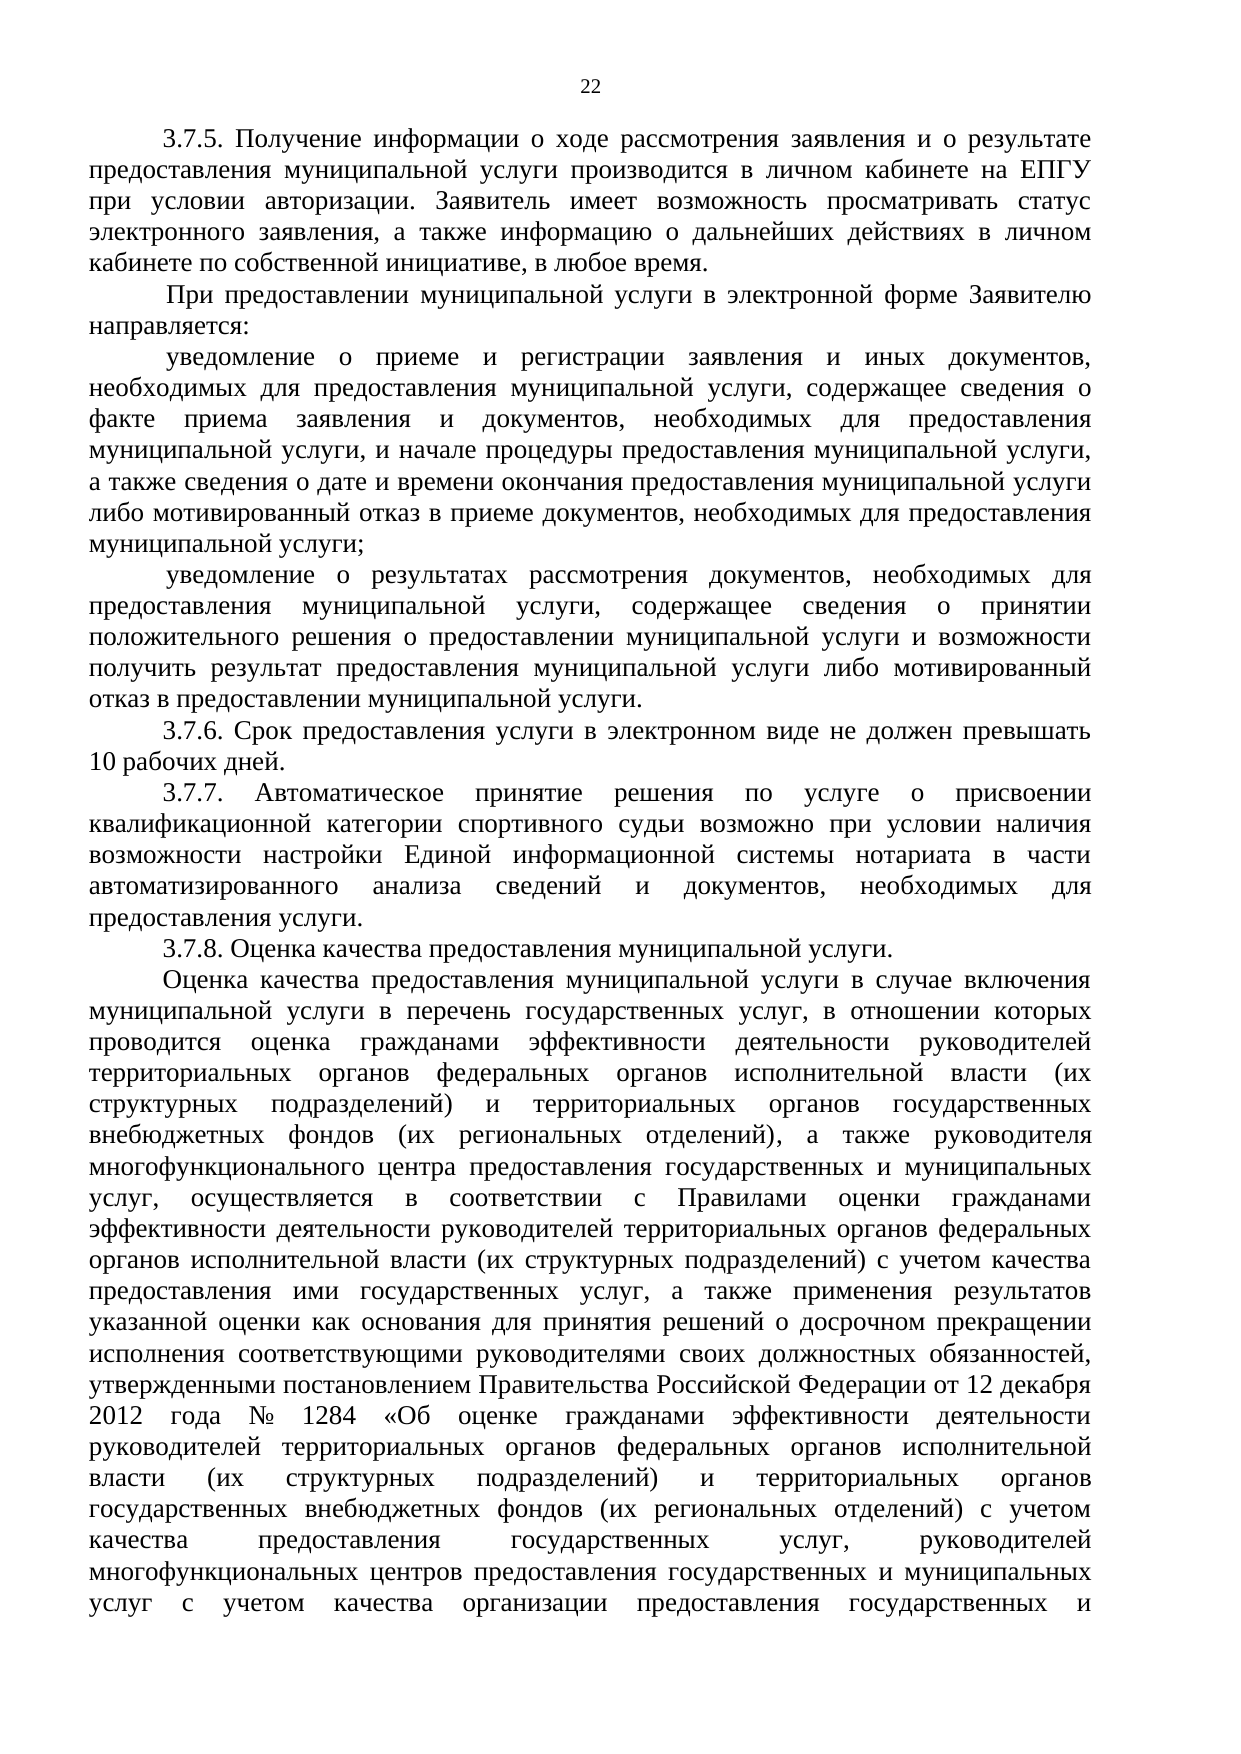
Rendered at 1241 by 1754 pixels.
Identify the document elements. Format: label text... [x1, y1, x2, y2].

text 3.7.6. Срок предоставления услуги в электронном виде не должен превышать 10 рабочих дней. [89, 714, 1092, 776]
text 3.7.7. Автоматическое принятие решения по услуге о присвоении квалификационной категории спортивного судьи возможно при условии наличия возможности настройки Единой информационной системы нотариата в части автоматизированного анализа сведений и документов, необходимых для предоставления услуги. [89, 776, 1092, 932]
text При предоставлении муниципальной услуги в электронной форме Заявителю направляется: [89, 278, 1092, 340]
text уведомление о результатах рассмотрения документов, необходимых для предоставления муниципальной услуги, содержащее сведения о принятии положительного решения о предоставлении муниципальной услуги и возможности получить результат предоставления муниципальной услуги либо мотивированный отказ в предоставлении муниципальной услуги. [89, 558, 1092, 714]
text 3.7.8. Оценка качества предоставления муниципальной услуги. [89, 932, 1092, 963]
text уведомление о приеме и регистрации заявления и иных документов, необходимых для предоставления муниципальной услуги, содержащее сведения о факте приема заявления и документов, необходимых для предоставления муниципальной услуги, и начале процедуры предоставления муниципальной услуги, а также сведения о дате и времени окончания предоставления муниципальной услуги либо мотивированный отказ в приеме документов, необходимых для предоставления муниципальной услуги; [89, 340, 1092, 558]
text 3.7.5. Получение информации о ходе рассмотрения заявления и о результате предоставления муниципальной услуги производится в личном кабинете на ЕПГУ при условии авторизации. Заявитель имеет возможность просматривать статус электронного заявления, а также информацию о дальнейших действиях в личном кабинете по собственной инициативе, в любое время. [89, 122, 1092, 278]
